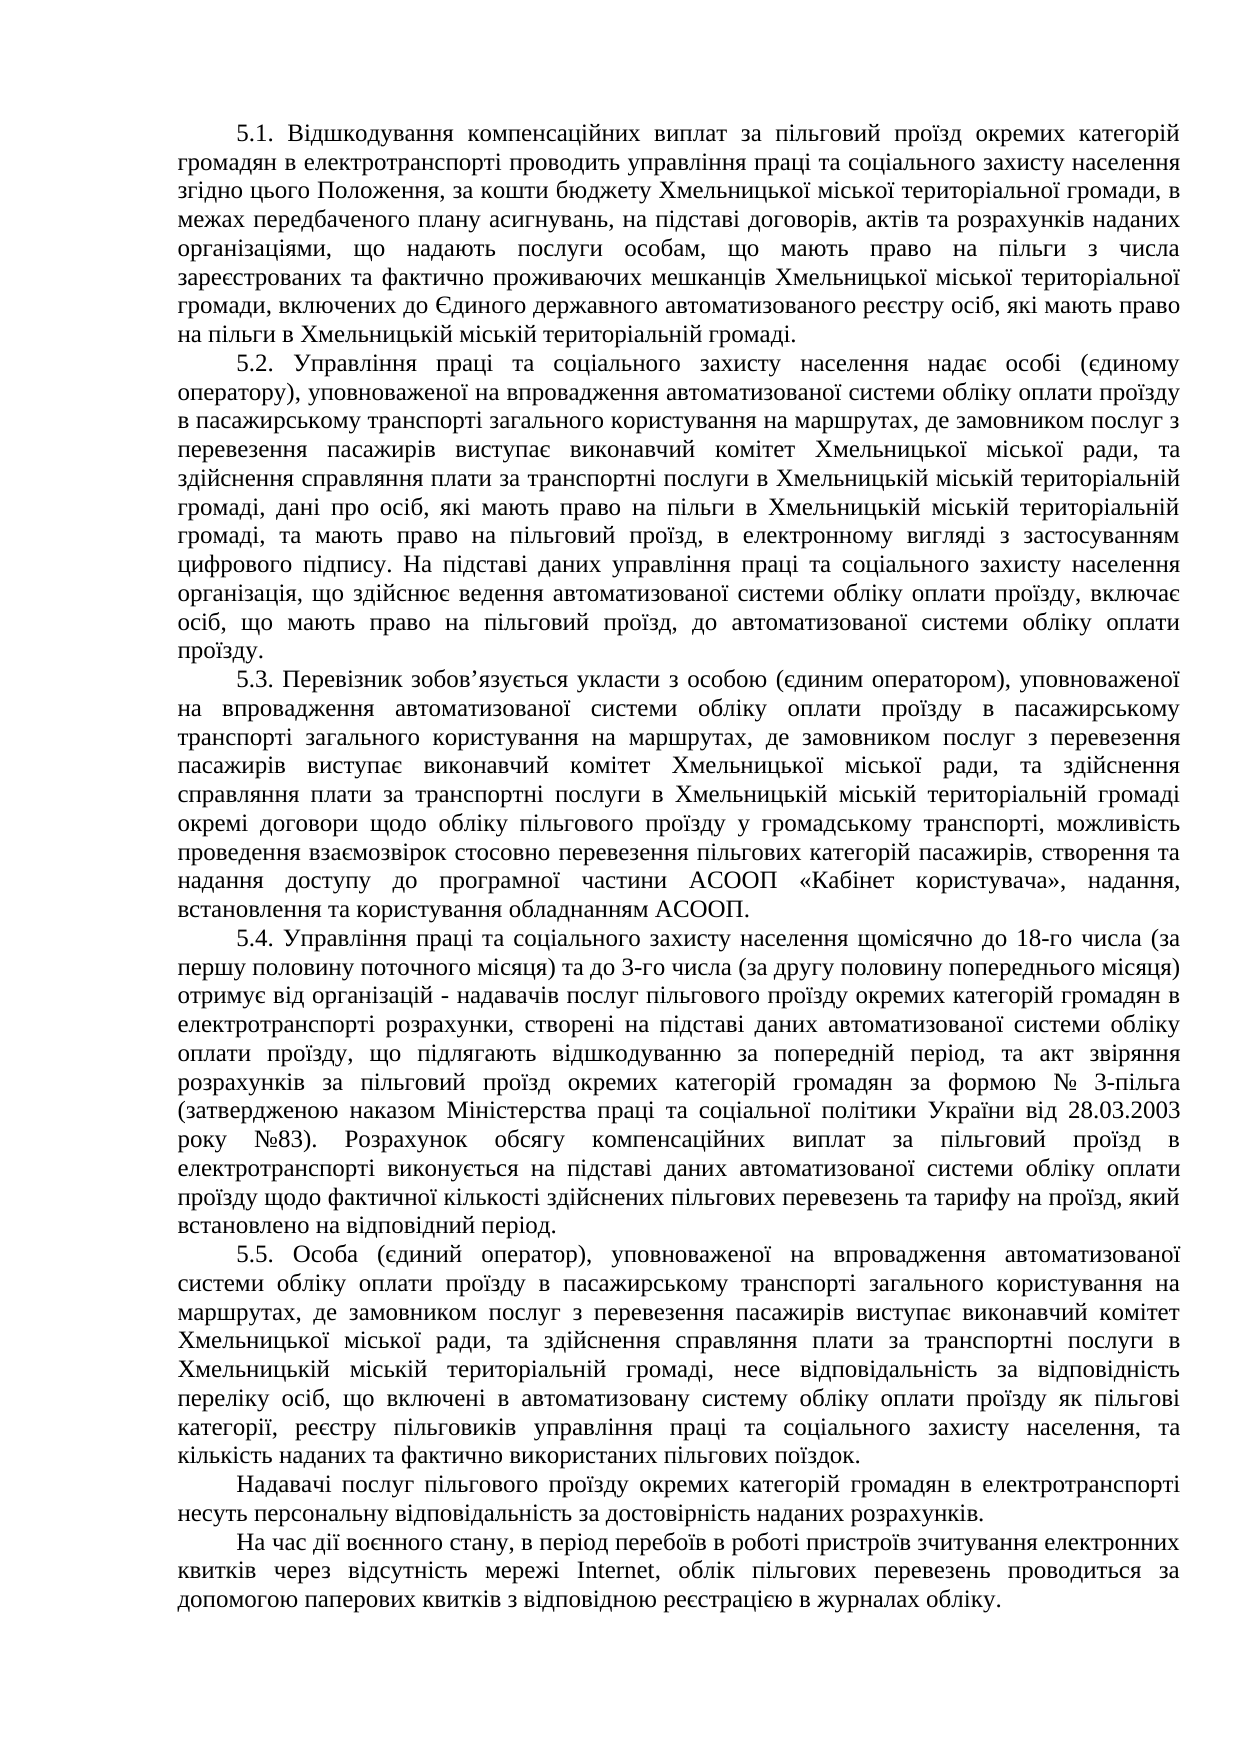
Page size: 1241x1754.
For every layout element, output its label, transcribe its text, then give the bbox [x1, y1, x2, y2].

text Надавачі послуг пільгового проїзду окремих категорій громадян в електротранспорті несуть персональну відповідальність за достовірність наданих розрахунків. [177, 1469, 1181, 1527]
text 5.3. Перевізник зобов’язується укласти з особою (єдиним оператором), уповноваженої на впровадження автоматизованої системи обліку оплати проїзду в пасажирському транспорті загального користування на маршрутах, де замовником послуг з перевезення пасажирів виступає виконавчий комітет Хмельницької міської ради, та здійснення справляння плати за транспортні послуги в Хмельницькій міській територіальній громаді окремі договори щодо обліку пільгового проїзду у громадському транспорті, можливість проведення взаємозвірок стосовно перевезення пільгових категорій пасажирів, створення та надання доступу до програмної частини АСООП «Кабінет користувача», надання, встановлення та користування обладнанням АСООП. [177, 664, 1181, 923]
text На час дії воєнного стану, в період перебоїв в роботі пристроїв зчитування електронних квитків через відсутність мережі Internet, облік пільгових перевезень проводиться за допомогою паперових квитків з відповідною реєстрацією в журналах обліку. [177, 1527, 1181, 1613]
text 5.5. Особа (єдиний оператор), уповноваженої на впровадження автоматизованої системи обліку оплати проїзду в пасажирському транспорті загального користування на маршрутах, де замовником послуг з перевезення пасажирів виступає виконавчий комітет Хмельницької міської ради, та здійснення справляння плати за транспортні послуги в Хмельницькій міській територіальній громаді, несе відповідальність за відповідність переліку осіб, що включені в автоматизовану систему обліку оплати проїзду як пільгові категорії, реєстру пільговиків управління праці та соціального захисту населення, та кількість наданих та фактично використаних пільгових поїздок. [177, 1239, 1181, 1469]
text 5.2. Управління праці та соціального захисту населення надає особі (єдиному оператору), уповноваженої на впровадження автоматизованої системи обліку оплати проїзду в пасажирському транспорті загального користування на маршрутах, де замовником послуг з перевезення пасажирів виступає виконавчий комітет Хмельницької міської ради, та здійснення справляння плати за транспортні послуги в Хмельницькій міській територіальній громаді, дані про осіб, які мають право на пільги в Хмельницькій міській територіальній громаді, та мають право на пільговий проїзд, в електронному вигляді з застосуванням цифрового підпису. На підставі даних управління праці та соціального захисту населення організація, що здійснює ведення автоматизованої системи обліку оплати проїзду, включає осіб, що мають право на пільговий проїзд, до автоматизованої системи обліку оплати проїзду. [177, 348, 1181, 664]
text 5.4. Управління праці та соціального захисту населення щомісячно до 18-го числа (за першу половину поточного місяця) та до 3-го числа (за другу половину попереднього місяця) отримує від організацій - надавачів послуг пільгового проїзду окремих категорій громадян в електротранспорті розрахунки, створені на підставі даних автоматизованої системи обліку оплати проїзду, що підлягають відшкодуванню за попередній період, та акт звіряння розрахунків за пільговий проїзд окремих категорій громадян за формою № 3-пільга (затвердженою наказом Міністерства праці та соціальної політики України від 28.03.2003 року №83). Розрахунок обсягу компенсаційних виплат за пільговий проїзд в електротранспорті виконується на підставі даних автоматизованої системи обліку оплати проїзду щодо фактичної кількості здійснених пільгових перевезень та тарифу на проїзд, який встановлено на відповідний період. [177, 923, 1181, 1239]
text 5.1. Відшкодування компенсаційних виплат за пільговий проїзд окремих категорій громадян в електротранспорті проводить управління праці та соціального захисту населення згідно цього Положення, за кошти бюджету Хмельницької міської територіальної громади, в межах передбаченого плану асигнувань, на підставі договорів, актів та розрахунків наданих організаціями, що надають послуги особам, що мають право на пільги з числа зареєстрованих та фактично проживаючих мешканців Хмельницької міської територіальної громади, включених до Єдиного державного автоматизованого реєстру осіб, які мають право на пільги в Хмельницькій міській територіальній громаді. [177, 118, 1181, 348]
